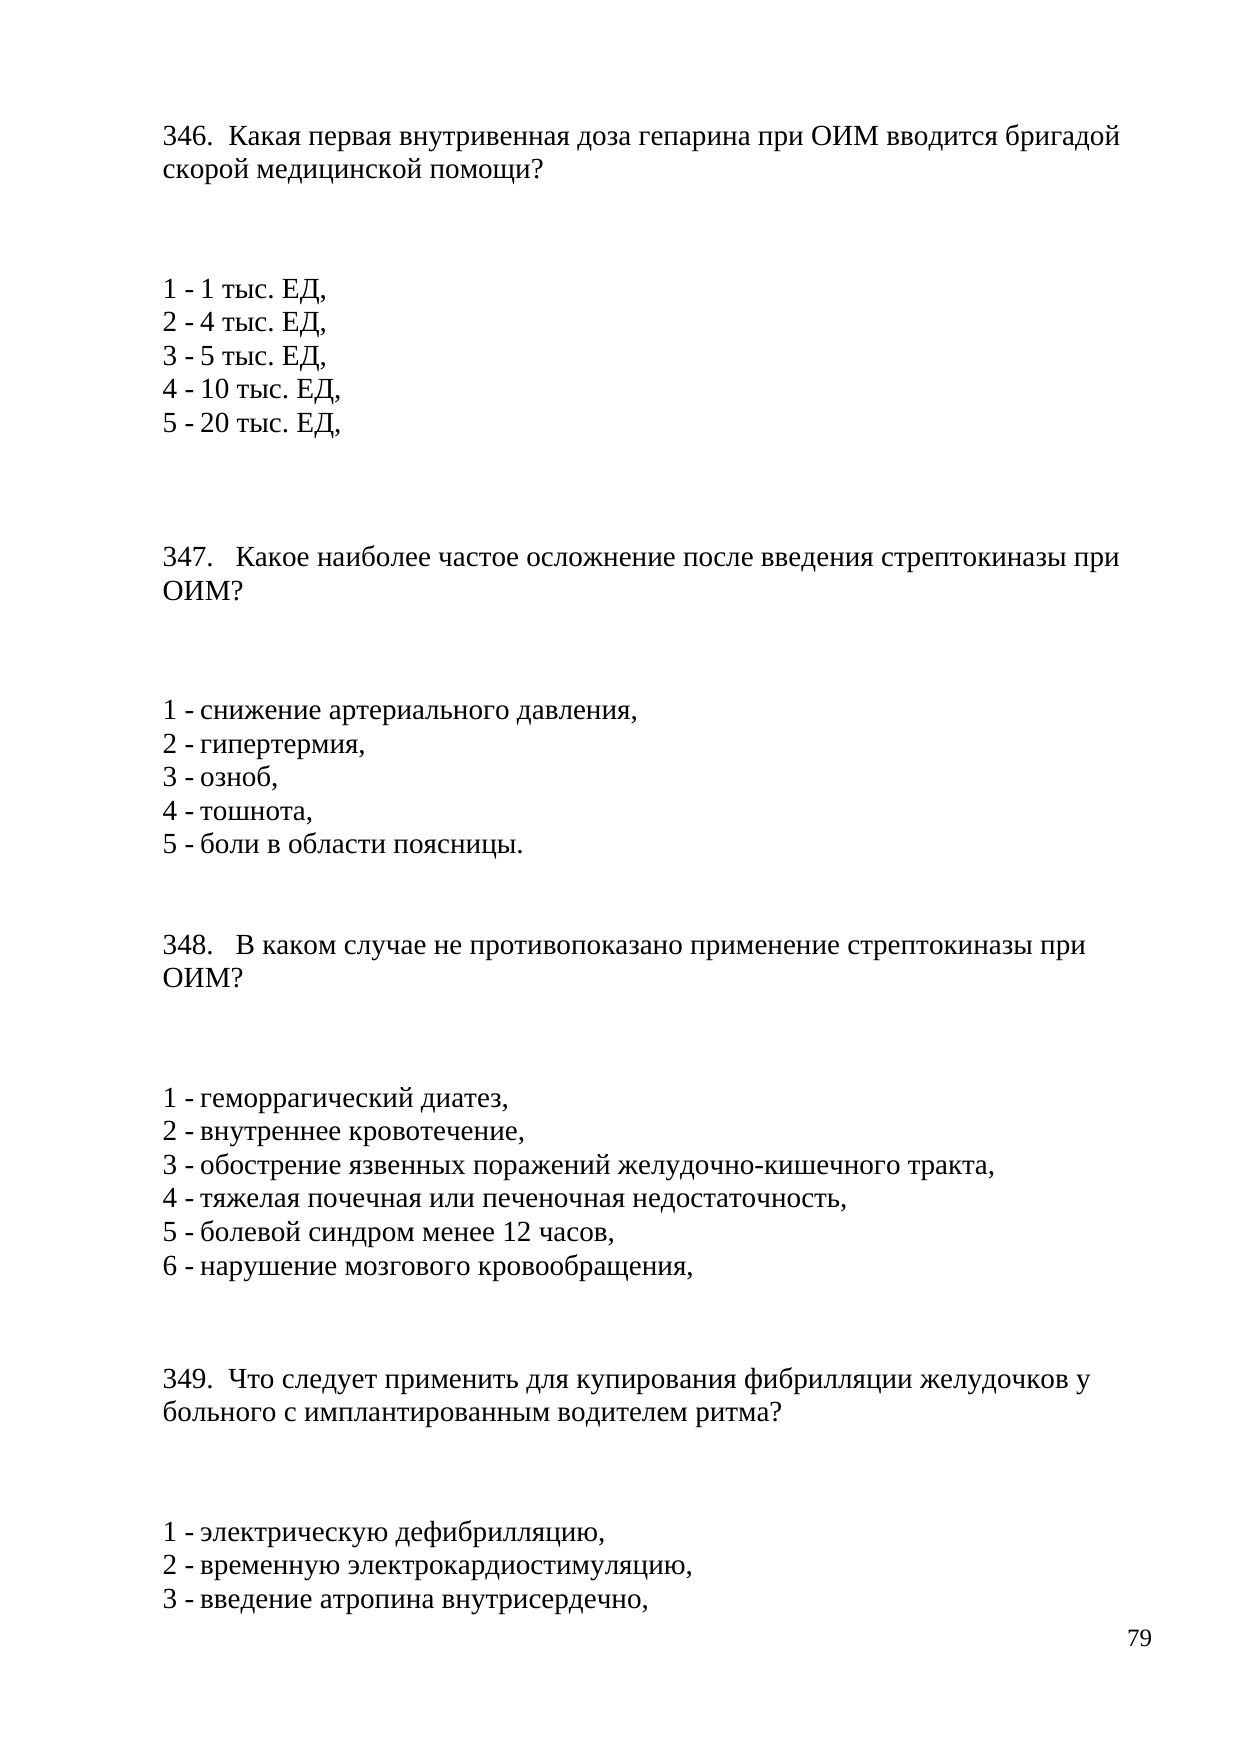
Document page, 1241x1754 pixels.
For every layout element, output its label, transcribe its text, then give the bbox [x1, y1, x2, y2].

list введение атропина внутрисердечно, [162, 1581, 1152, 1614]
list 20 тыс. ЕД, [162, 405, 1152, 439]
list электрическую дефибрилляцию, [162, 1514, 1152, 1547]
list 4 тыс. ЕД, [162, 304, 1152, 338]
text 346. Какая первая внутривенная доза гепарина при ОИМ вводится бригадой скорой медицинской помощи? [162, 118, 1152, 185]
list геморрагический диатез, [162, 1080, 1152, 1113]
list болевой синдром менее 12 часов, [162, 1214, 1152, 1248]
list 5 тыс. ЕД, [162, 338, 1152, 372]
list нарушение мозгового кровообращения, [162, 1248, 1152, 1281]
list тошнота, [162, 793, 1152, 826]
list 10 тыс. ЕД, [162, 372, 1152, 405]
list внутреннее кровотечение, [162, 1113, 1152, 1147]
list обострение язвенных поражений желудочно-кишечного тракта, [162, 1147, 1152, 1181]
text 347. Какое наиболее частое осложнение после введения стрептокиназы при ОИМ? [162, 539, 1152, 606]
list боли в области поясницы. [162, 826, 1152, 860]
list 1 тыс. ЕД, [162, 271, 1152, 304]
list гипертермия, [162, 726, 1152, 759]
text 349. Что следует применить для купирования фибрилляции желудочков у больного с имплантированным водителем ритма? [162, 1361, 1152, 1428]
text 348. В каком случае не противопоказано применение стрептокиназы при ОИМ? [162, 927, 1152, 994]
list озноб, [162, 759, 1152, 793]
list временную электрокардиостимуляцию, [162, 1547, 1152, 1581]
list снижение артериального давления, [162, 692, 1152, 726]
list тяжелая почечная или печеночная недостаточность, [162, 1181, 1152, 1214]
